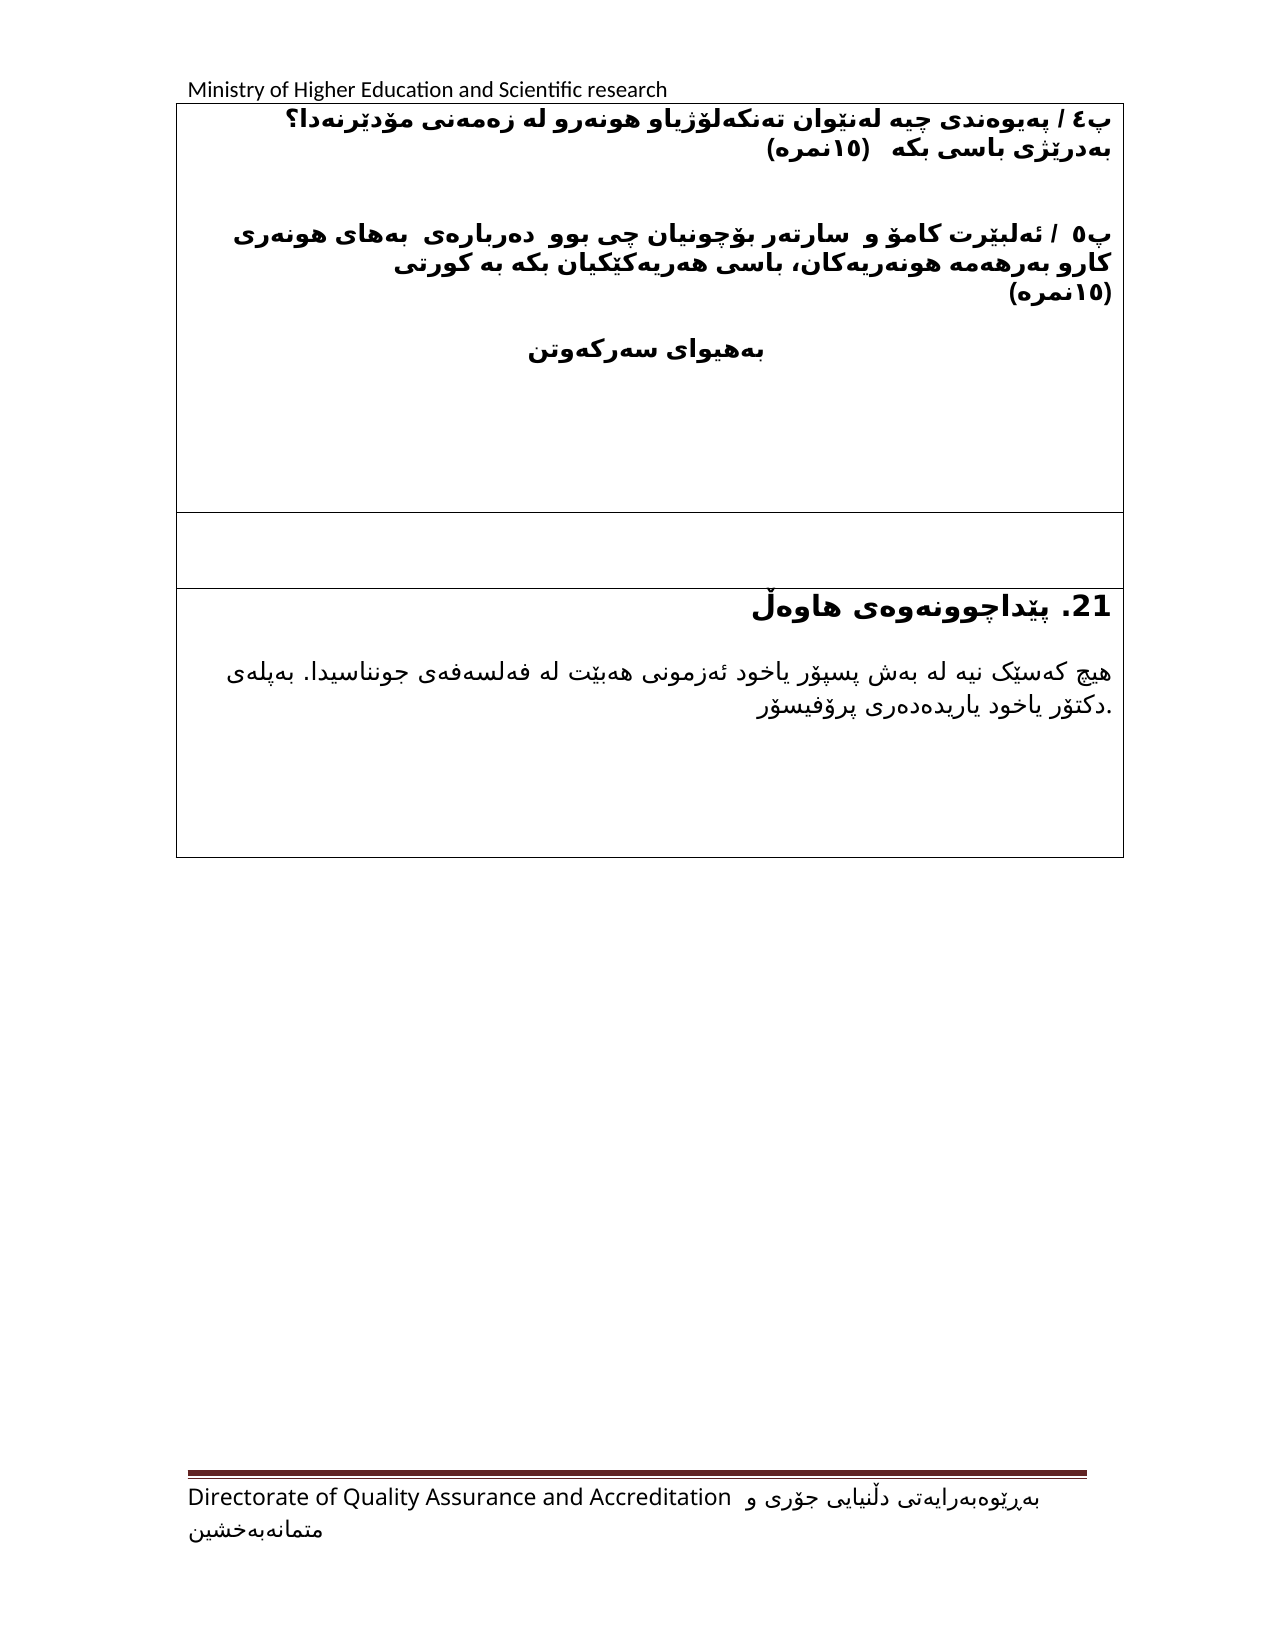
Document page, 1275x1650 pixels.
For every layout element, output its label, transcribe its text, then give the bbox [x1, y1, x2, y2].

table_cell [177, 513, 1123, 588]
table_cell 21. پێداچوونه‌وه‌ی هاوه‌ڵ هیچ کەسێک نیە لە بەش پسپۆر یاخود ئەزمونی هەبێت لە فەلسەفەی جونناسیدا. بەپلەی دکتۆر یاخود یاریدەدەری پرۆفیسۆر. [177, 589, 1123, 857]
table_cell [177, 104, 1123, 512]
